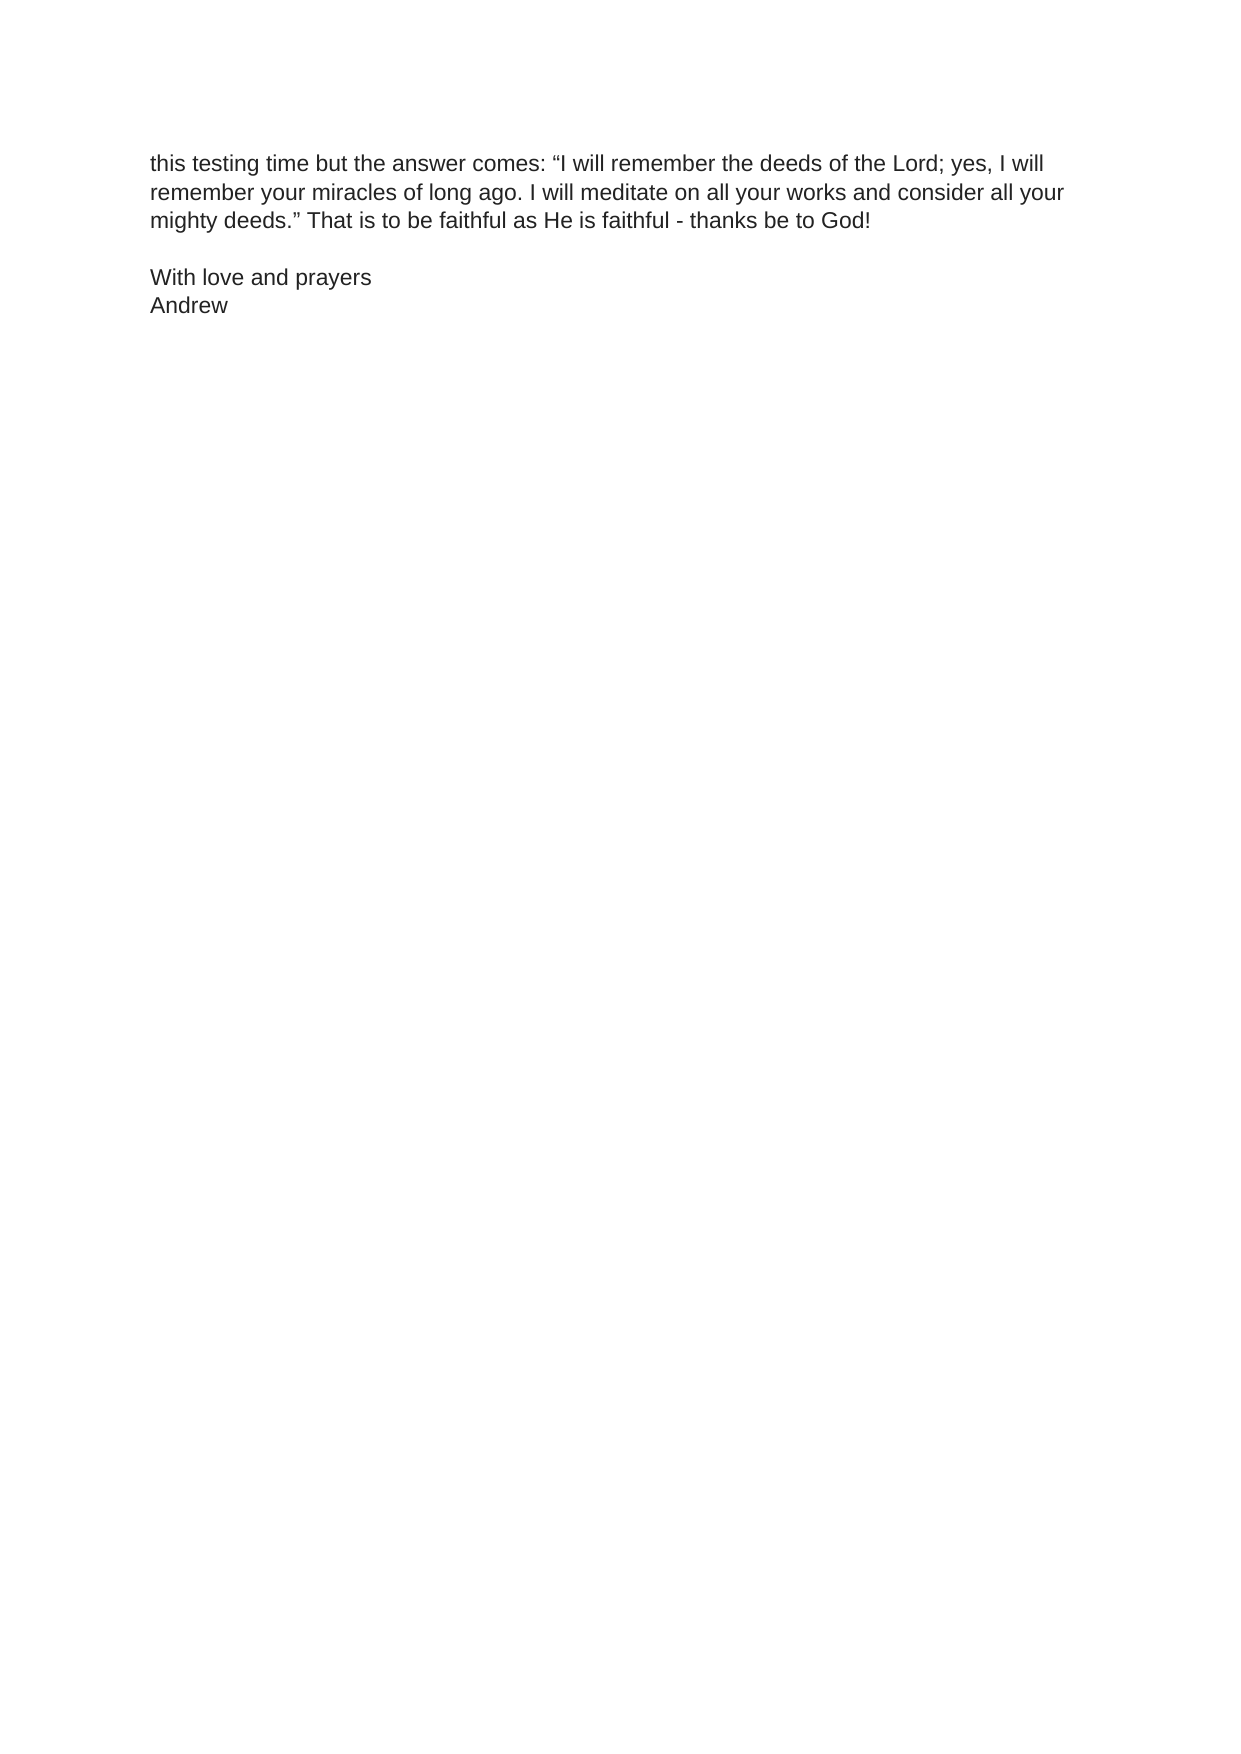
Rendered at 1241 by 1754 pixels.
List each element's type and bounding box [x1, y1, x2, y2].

text [150, 150, 1090, 318]
